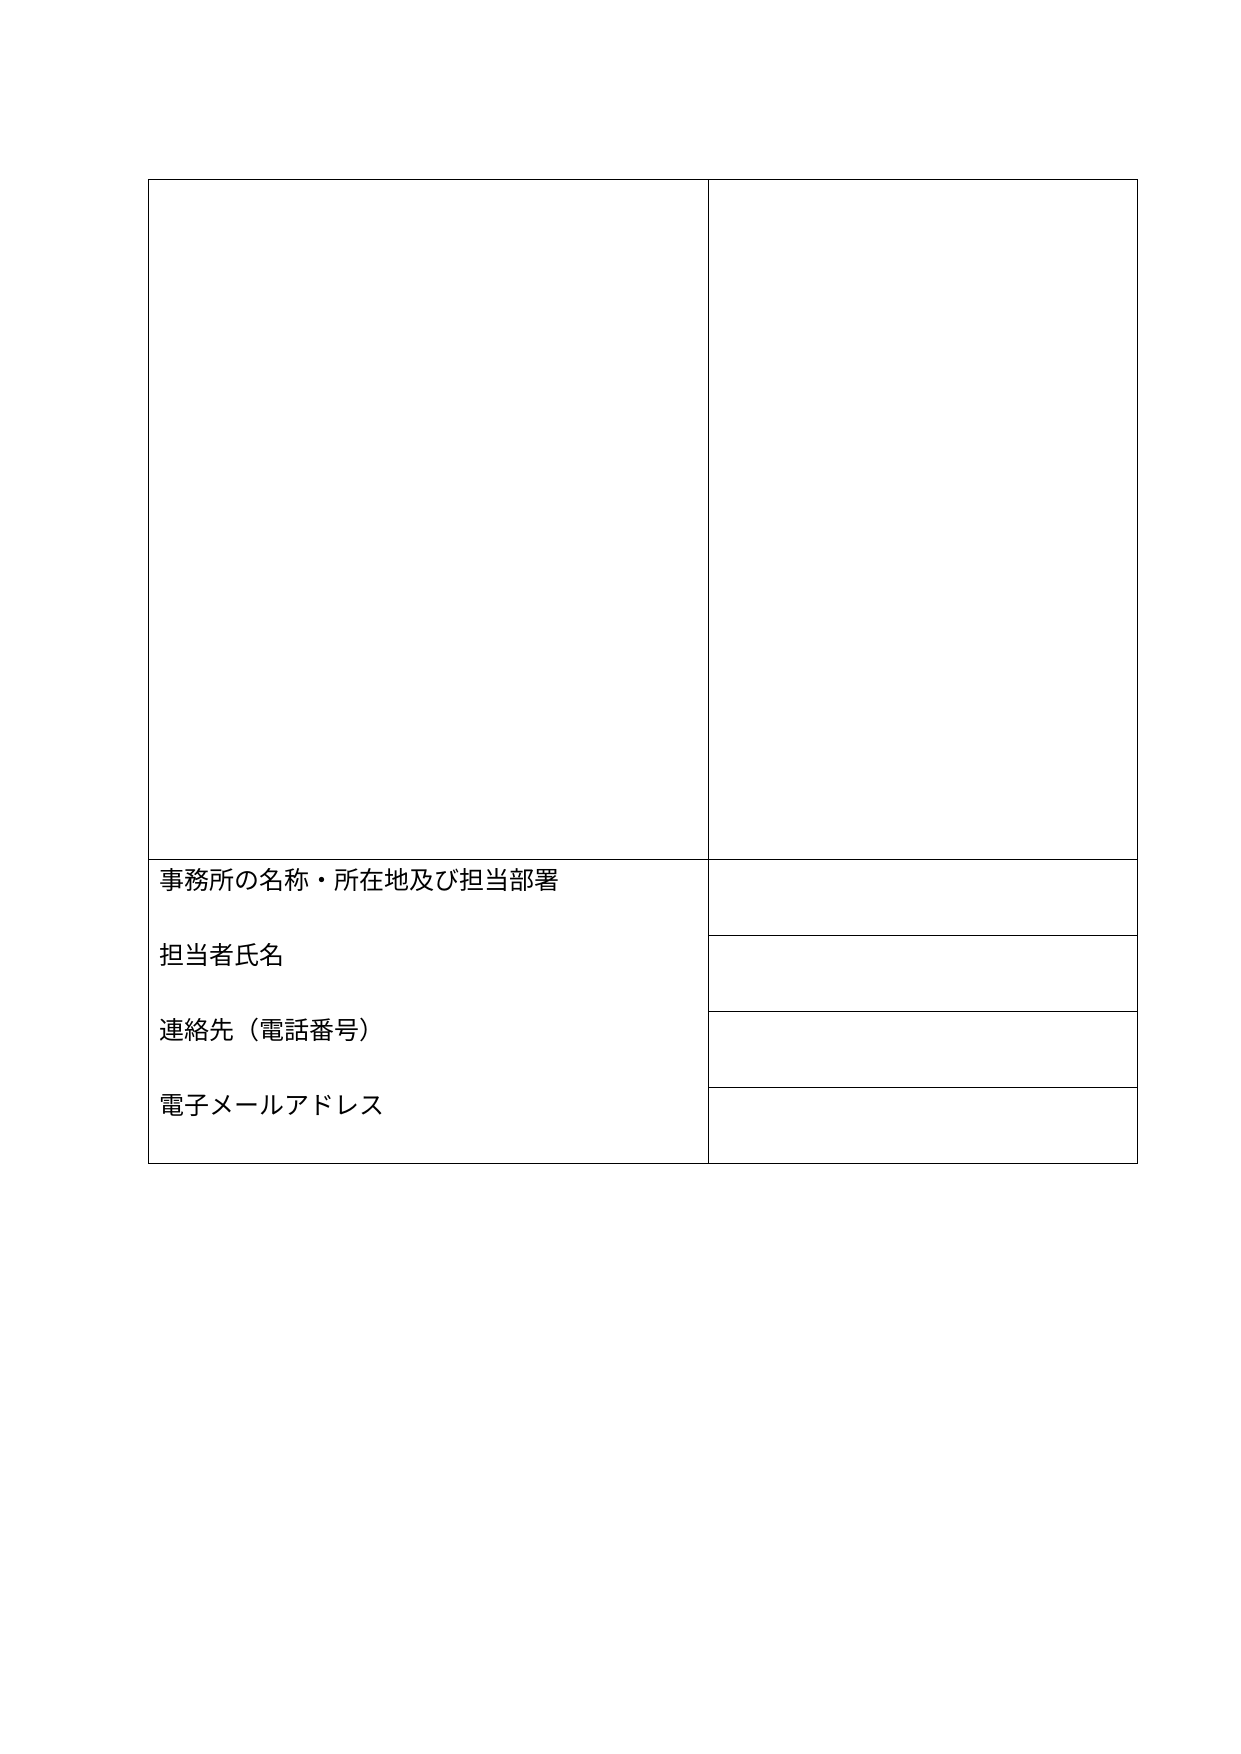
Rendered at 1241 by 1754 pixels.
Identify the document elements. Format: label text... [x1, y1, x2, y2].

table_cell [709, 860, 1137, 935]
table_cell 事務所の名称・所在地及び担当部署 担当者氏名 連絡先（電話番号） 電子メールアドレス [149, 860, 708, 1163]
table_cell [709, 180, 1137, 859]
table_cell [709, 936, 1137, 1011]
table_cell [709, 1088, 1137, 1163]
table_cell [709, 1012, 1137, 1087]
table_cell [149, 180, 708, 859]
